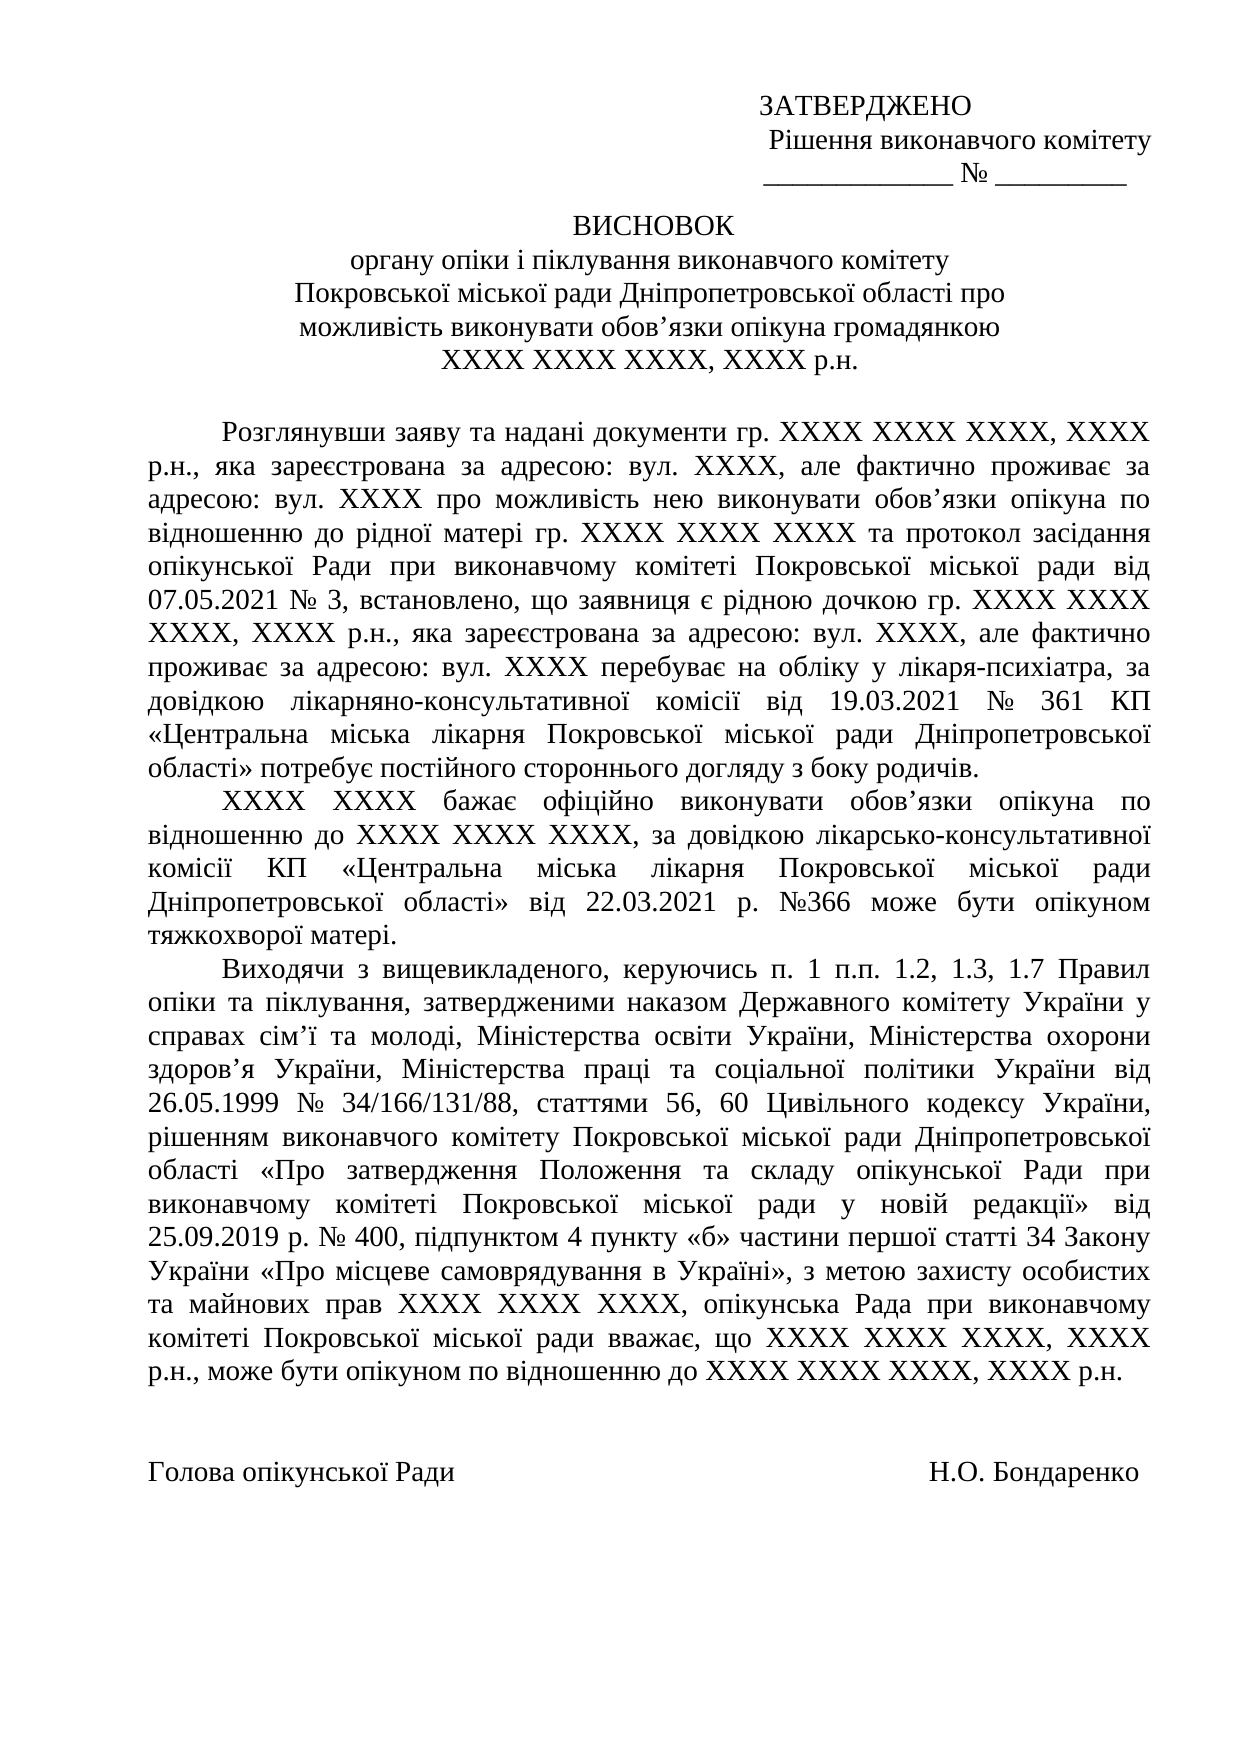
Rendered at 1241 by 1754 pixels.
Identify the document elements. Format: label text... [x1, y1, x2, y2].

text ЗАТВЕРДЖЕНО [148, 88, 1152, 122]
text Покровської міської ради Дніпропетровської області про [148, 275, 1152, 309]
text ХХХХ ХХХХ ХХХХ, ХХХХ р.н. [148, 342, 1152, 376]
text ХХХХ ХХХХ бажає офіційно виконувати обов’язки опікуна по відношенню до ХХХХ ХХХХ ХХХХ, за довідкою лікарсько-консультативної комісії КП «Центральна міська лікарня Покровської міської ради Дніпропетровської області» від 22.03.2021 р. №366 може бути опікуном тяжкохворої матері. [148, 783, 1152, 951]
text органу опіки і піклування виконавчого комітету [148, 242, 1152, 275]
text Рішення виконавчого комітету [148, 122, 1152, 156]
text ВИСНОВОК [148, 208, 1152, 242]
text _____________ № _________ [148, 156, 1152, 189]
text можливість виконувати обов’язки опікуна громадянкою [148, 309, 1152, 342]
text Розглянувши заяву та надані документи гр. ХХХХ ХХХХ ХХХХ, ХХХХ р.н., яка зареєстрована за адресою: вул. ХХХХ, але фактично проживає за адресою: вул. ХХХХ про можливість нею виконувати обов’язки опікуна по відношенню до рідної матері гр. ХХХХ ХХХХ ХХХХ та протокол засідання опікунської Ради при виконавчому комітеті Покровської міської ради від 07.05.2021 № 3, встановлено, що заявниця є рідною дочкою гр. ХХХХ ХХХХ ХХХХ, ХХХХ р.н., яка зареєстрована за адресою: вул. ХХХХ, але фактично проживає за адресою: вул. ХХХХ перебуває на обліку у лікаря-психіатра, за довідкою лікарняно-консультативної комісії від 19.03.2021 № 361 КП «Центральна міська лікарня Покровської міської ради Дніпропетровської області» потребує постійного стороннього догляду з боку родичів. [148, 414, 1152, 783]
text Виходячи з вищевикладеного, керуючись п. 1 п.п. 1.2, 1.3, 1.7 Правил опіки та піклування, затвердженими наказом Державного комітету України у справах сім’ї та молоді, Міністерства освіти України, Міністерства охорони здоров’я України, Міністерства праці та соціальної політики України від 26.05.1999 № 34/166/131/88, статтями 56, 60 Цивільного кодексу України, рішенням виконавчого комітету Покровської міської ради Дніпропетровської області «Про затвердження Положення та складу опікунської Ради при виконавчому комітеті Покровської міської ради у новій редакції» від 25.09.2019 р. № 400, підпунктом 4 пункту «б» частини першої статті 34 Закону України «Про місцеве самоврядування в Україні», з метою захисту особистих та майнових прав ХХХХ ХХХХ ХХХХ, опікунська Рада при виконавчому комітеті Покровської міської ради вважає, що ХХХХ ХХХХ ХХХХ, ХХХХ р.н., може бути опікуном по відношенню до ХХХХ ХХХХ ХХХХ, ХХХХ р.н. [148, 951, 1152, 1387]
text Голова опікунської Ради Н.О. Бондаренко [148, 1454, 1152, 1488]
